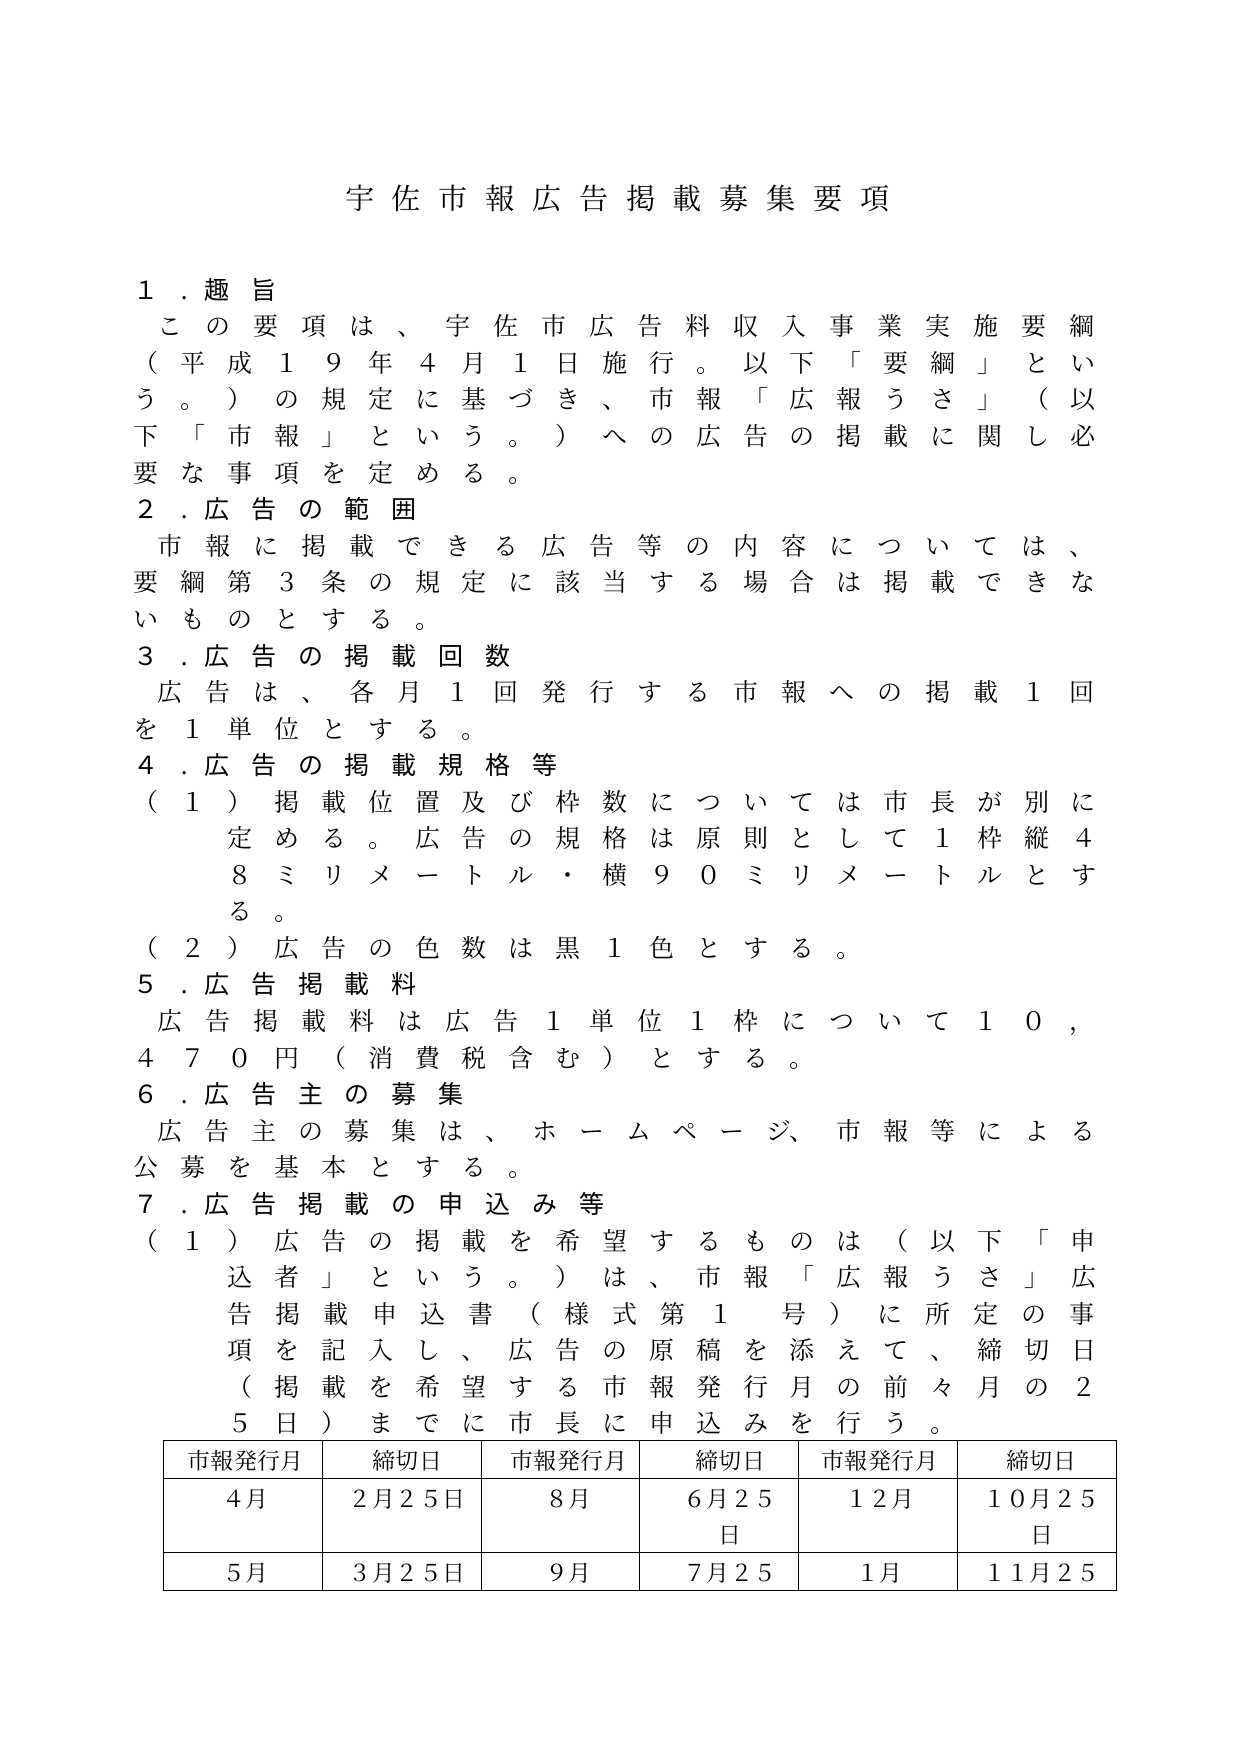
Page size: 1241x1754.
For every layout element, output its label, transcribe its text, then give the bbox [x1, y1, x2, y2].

text 広告は、各月１回発行する市報への掲載１回を１単位とする。 [134, 672, 1118, 746]
text （１）掲載位置及び枠数については市長が別に定める。広告の規格は原則として１枠縦４８ミリメートル・横９０ミリメートルとする。 [134, 782, 1118, 928]
table_cell ７月２５日 [640, 1553, 798, 1589]
text １.趣旨 [134, 270, 1118, 307]
table_cell １１月２５日 [958, 1553, 1116, 1589]
table_cell ８月 [482, 1479, 639, 1552]
table_header 市報発行月 [799, 1441, 957, 1478]
table_cell ９月 [482, 1553, 639, 1589]
text ７.広告掲載の申込み等 [134, 1184, 1118, 1221]
text 広告主の募集は、ホームページ、市報等による公募を基本とする。 [134, 1111, 1118, 1184]
table_header 締切日 [640, 1441, 798, 1478]
text ６.広告主の募集 [134, 1074, 1118, 1111]
table_cell ６月２５日 [640, 1479, 798, 1552]
table_cell ３月２５日 [323, 1553, 481, 1589]
table_header 市報発行月 [482, 1441, 639, 1478]
text 宇佐市報広告掲載募集要項 [134, 161, 1118, 234]
table_header 市報発行月 [164, 1441, 322, 1478]
table_cell １０月２５日 [958, 1479, 1116, 1552]
table_cell ５月 [164, 1553, 322, 1589]
table_header 締切日 [323, 1441, 481, 1478]
text （２）広告の色数は黒１色とする。 [134, 928, 1118, 965]
text ２.広告の範囲 [134, 489, 1118, 526]
table_cell ２月２５日 [323, 1479, 481, 1552]
text （１）広告の掲載を希望するものは（以下「申込者」という。）は、市報「広報うさ」広告掲載申込書（様式第１ 号）に所定の事項を記入し、広告の原稿を添えて、締切日（掲載を希望する市報発行月の前々月の２５日）までに市長に申込みを行う。 [134, 1221, 1118, 1440]
table_cell ４月 [164, 1479, 322, 1552]
text ４.広告の掲載規格等 [134, 746, 1118, 782]
table_cell １月 [799, 1553, 957, 1589]
table_cell １２月 [799, 1479, 957, 1552]
text ３.広告の掲載回数 [134, 636, 1118, 672]
table_header 締切日 [958, 1441, 1116, 1478]
text ５.広告掲載料 [134, 965, 1118, 1001]
text 市報に掲載できる広告等の内容については、要綱第３条の規定に該当する場合は掲載できないものとする。 [134, 526, 1118, 636]
text この要項は、宇佐市広告料収入事業実施要綱（平成１９年４月１日施行。以下「要綱」という。）の規定に基づき、市報「広報うさ」（以下「市報」という。）への広告の掲載に関し必要な事項を定める。 [134, 307, 1118, 489]
text 広告掲載料は広告１単位１枠について１０，４７０円（消費税含む）とする。 [134, 1001, 1118, 1074]
